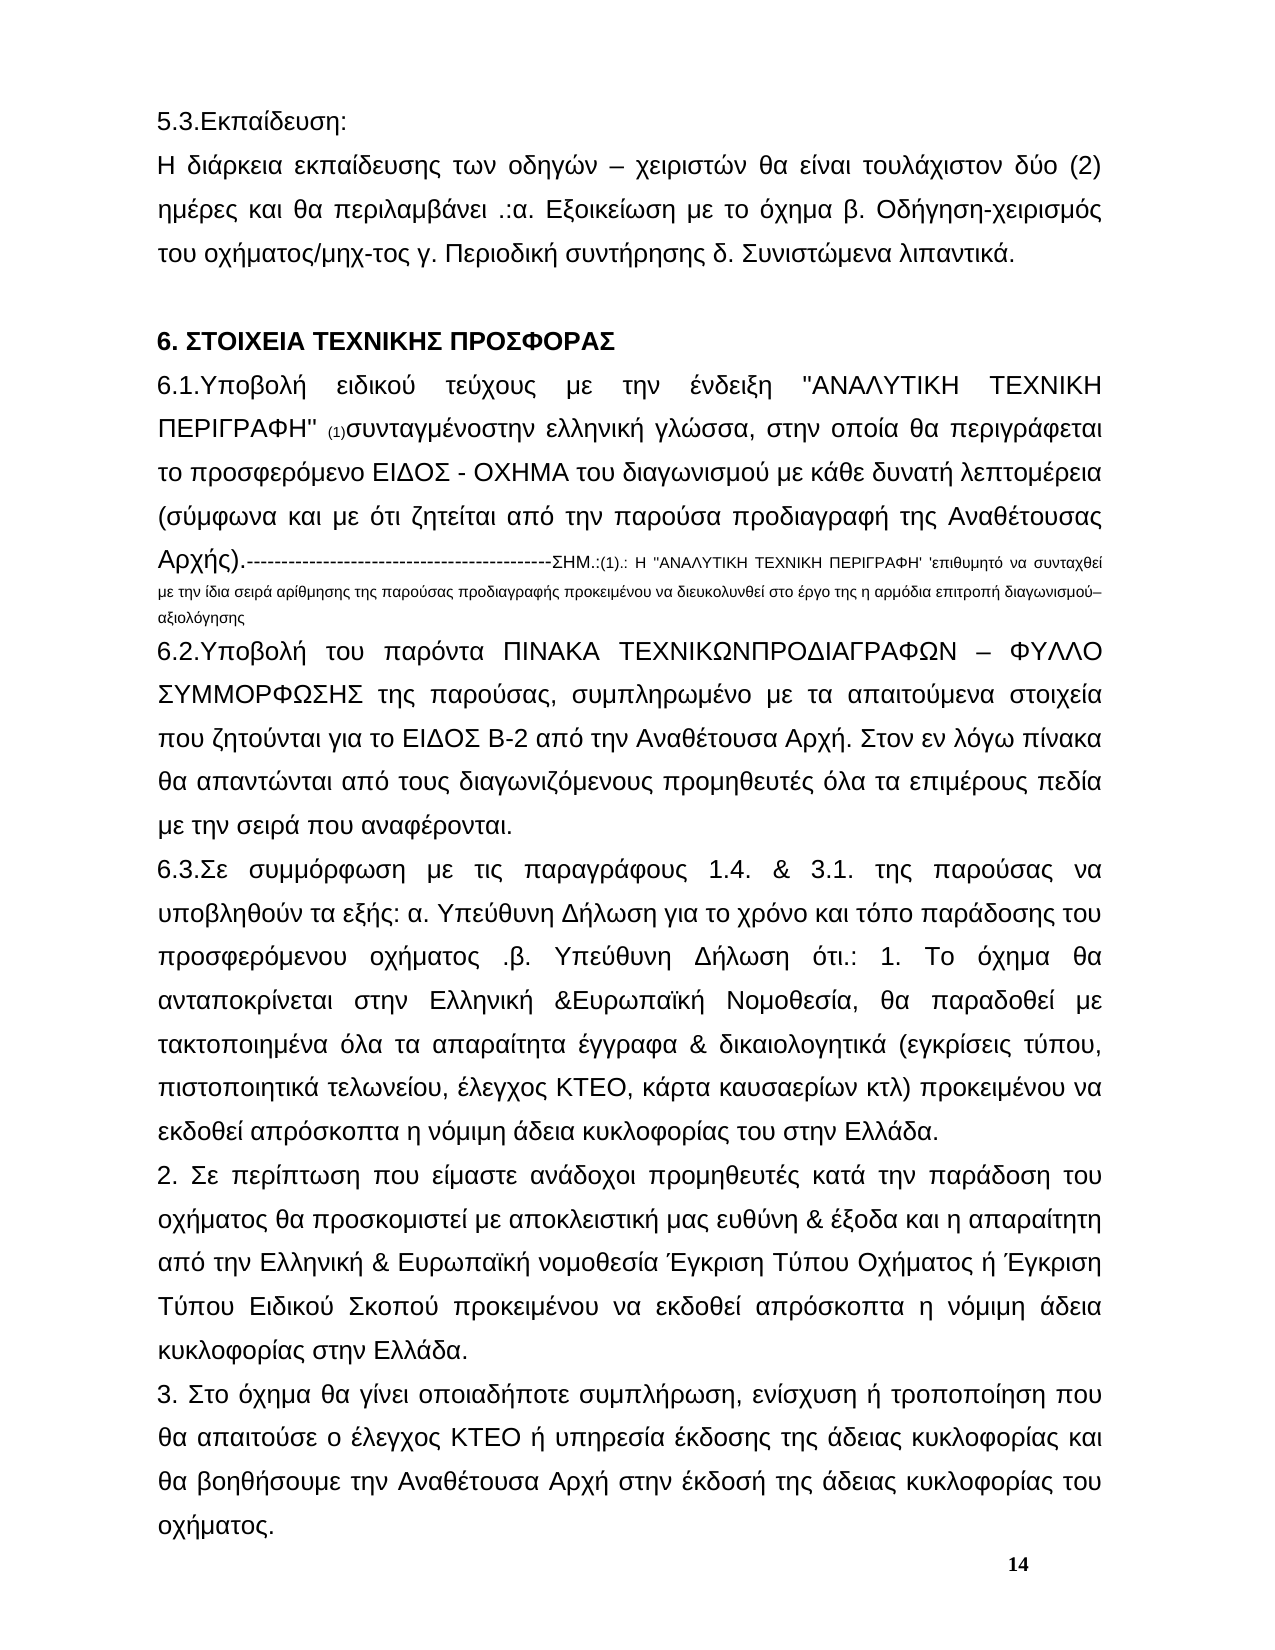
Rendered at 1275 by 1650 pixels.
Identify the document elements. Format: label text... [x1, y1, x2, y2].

text 6.2.Υποβολή του παρόντα ΠΙΝΑΚΑ ΤΕΧΝΙΚΩΝΠΡΟΔΙΑΓΡΑΦΩΝ – ΦΥΛΛΟ ΣΥΜΜΟΡΦΩΣΗΣ της παρούσας, συμπληρωμένο με τα απαιτούμενα στοιχεία που ζητούνται για το ΕΙΔΟΣ Β-2 από την Αναθέτουσα Αρχή. Στον εν λόγω πίνακα θα απαντώνται από τους διαγωνιζόμενους προμηθευτές όλα τα επιμέρους πεδία με την σειρά που αναφέρονται. [157, 636, 1103, 840]
text 2. Σε περίπτωση που είμαστε ανάδοχοι προμηθευτές κατά την παράδοση του οχήματος θα προσκομιστεί με αποκλειστική μας ευθύνη & έξοδα και η απαραίτητη από την Ελληνική & Ευρωπαϊκή νομοθεσία Έγκριση Τύπου Οχήματος ή Έγκριση Τύπου Ειδικού Σκοπού προκειμένου να εκδοθεί απρόσκοπτα η νόμιμη άδεια κυκλοφορίας στην Ελλάδα. [157, 1160, 1103, 1364]
text 6. ΣΤΟΙΧΕΙΑ ΤΕΧΝΙΚΗΣ ΠΡΟΣΦΟΡΑΣ [157, 326, 1103, 356]
text 5.3.Εκπαίδευση: [157, 106, 1103, 136]
text 3. Στο όχημα θα γίνει οποιαδήποτε συμπλήρωση, ενίσχυση ή τροποποίηση που θα απαιτούσε ο έλεγχος ΚΤΕΟ ή υπηρεσία έκδοσης της άδειας κυκλοφορίας και θα βοηθήσουμε την Αναθέτουσα Αρχή στην έκδοσή της άδειας κυκλοφορίας του οχήματος. [157, 1379, 1103, 1539]
text Η διάρκεια εκπαίδευσης των οδηγών – χειριστών θα είναι τουλάχιστον δύο (2) ημέρες και θα περιλαμβάνει .:α. Εξοικείωση με το όχημα β. Οδήγηση-χειρισμός του οχήματος/μηχ-τος γ. Περιοδική συντήρησης δ. Συνιστώμενα λιπαντικά. [157, 150, 1103, 268]
text 6.1.Υποβολή ειδικού τεύχους με την ένδειξη ''ΑΝΑΛΥΤΙΚΗ ΤΕΧΝΙΚΗ ΠΕΡΙΓΡΑΦΗ'' (1)συνταγμένοστην ελληνική γλώσσα, στην οποία θα περιγράφεται το προσφερόμενο ΕΙΔΟΣ - ΟΧΗΜΑ του διαγωνισμού με κάθε δυνατή λεπτομέρεια (σύμφωνα και με ότι ζητείται από την παρούσα προδιαγραφή της Αναθέτουσας Αρχής).--------------------------------------------ΣHM.:(1).: Η ''ΑΝΑΛΥΤΙΚΗ ΤΕΧΝΙΚΗ ΠΕΡΙΓΡΑΦΗ' 'επιθυμητό να συνταχθεί με την ίδια σειρά αρίθμησης της παρούσας προδιαγραφής προκειμένου να διευκολυνθεί στο έργο της η αρμόδια επιτροπή διαγωνισμού– αξιολόγησης [157, 370, 1103, 627]
text 6.3.Σε συμμόρφωση με τις παραγράφους 1.4. & 3.1. της παρούσας να υποβληθούν τα εξής: α. Υπεύθυνη Δήλωση για το χρόνο και τόπο παράδοσης του προσφερόμενου οχήματος .β. Υπεύθυνη Δήλωση ότι.: 1. Το όχημα θα ανταποκρίνεται στην Ελληνική &Ευρωπαϊκή Νομοθεσία, θα παραδοθεί με τακτοποιημένα όλα τα απαραίτητα έγγραφα & δικαιολογητικά (εγκρίσεις τύπου, πιστοποιητικά τελωνείου, έλεγχος ΚΤΕΟ, κάρτα καυσαερίων κτλ) προκειμένου να εκδοθεί απρόσκοπτα η νόμιμη άδεια κυκλοφορίας του στην Ελλάδα. [157, 854, 1103, 1146]
